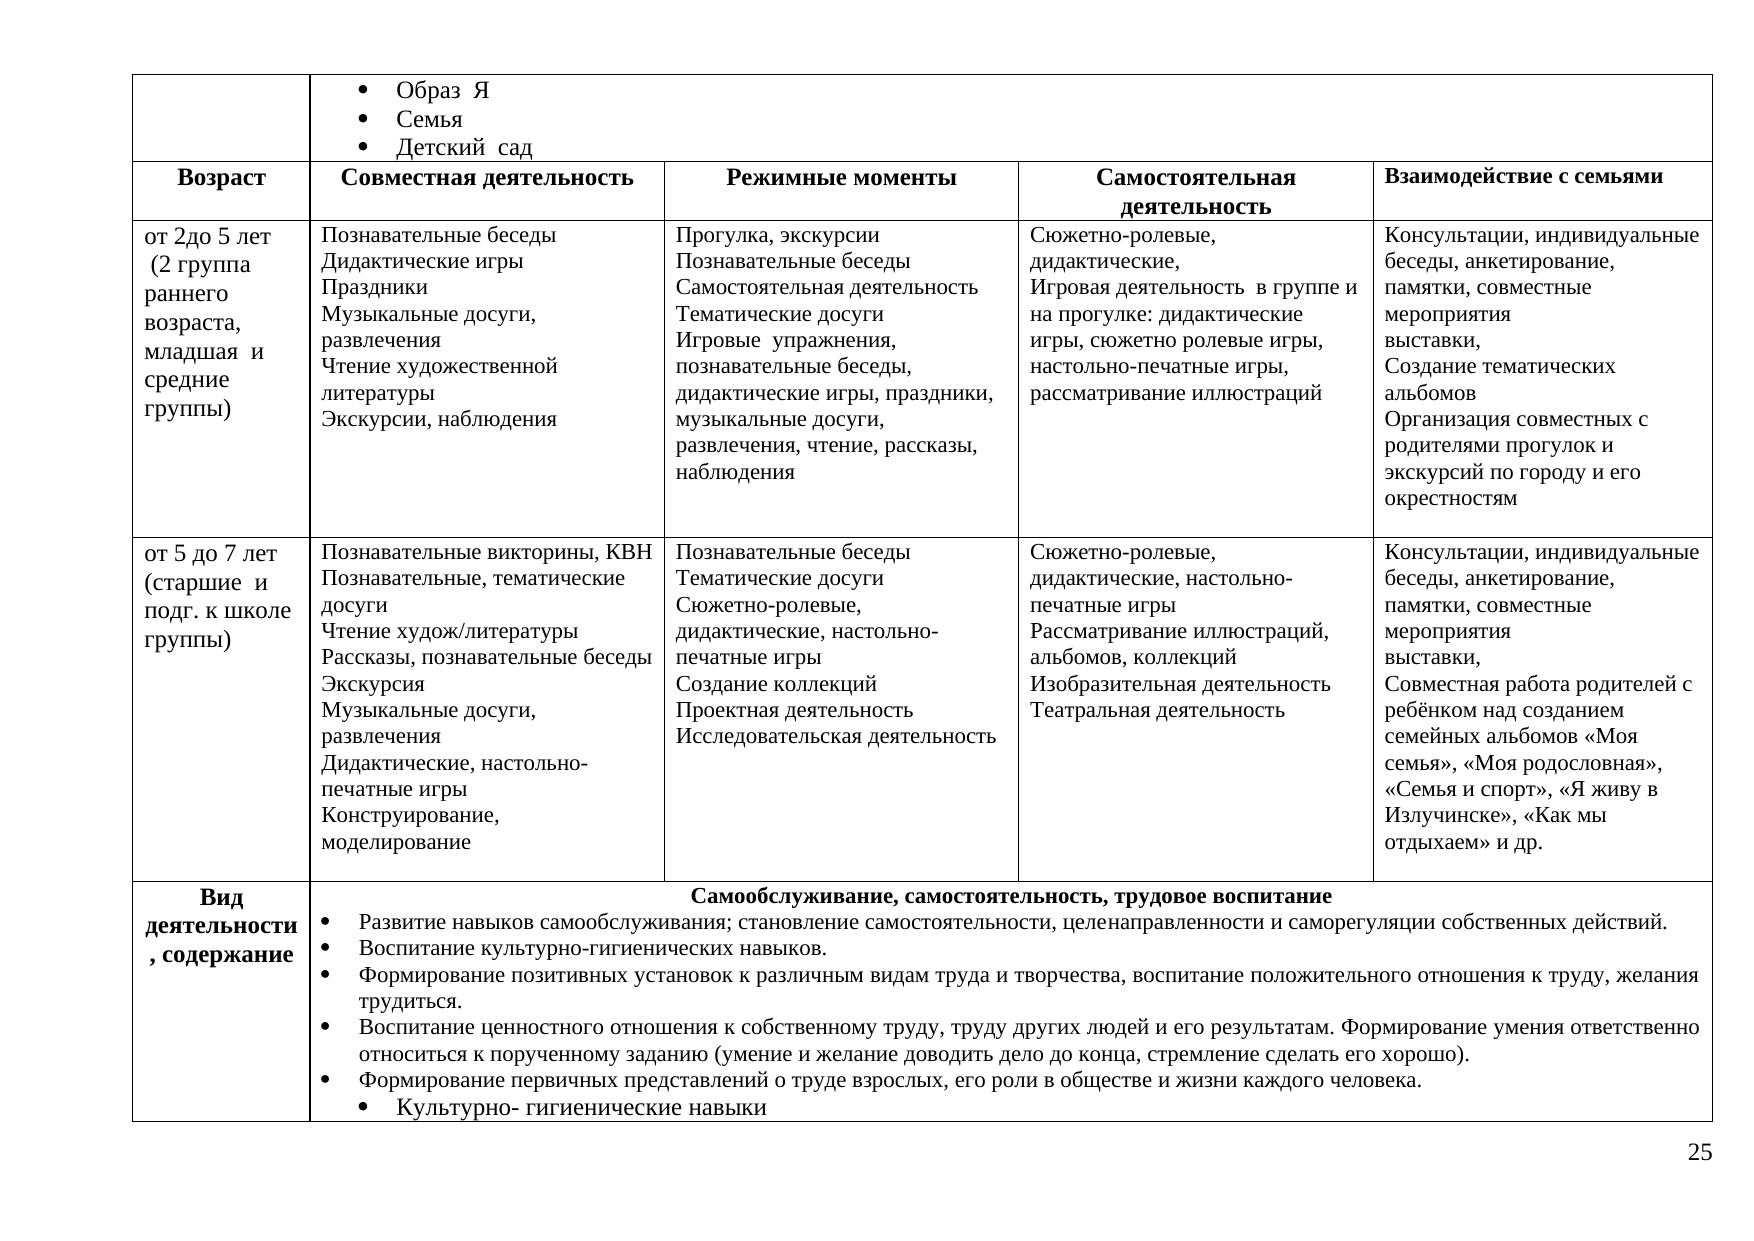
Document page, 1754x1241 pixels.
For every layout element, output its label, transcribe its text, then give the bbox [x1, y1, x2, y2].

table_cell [133, 882, 309, 1121]
table_cell Сюжетно-ролевые, дидактические, настольно-печатные игры Рассматривание иллюстраций, альбомов, коллекций Изобразительная деятельность Театральная деятельность [1019, 538, 1373, 881]
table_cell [311, 75, 1712, 161]
table_cell Познавательные викторины, КВН Познавательные, тематические досуги Чтение худож/литературы Рассказы, познавательные беседы Экскурсия Музыкальные досуги, развлечения Дидактические, настольно-печатные игры Конструирование, моделирование [311, 538, 664, 881]
table_cell Режимные моменты [665, 162, 1018, 220]
table_cell от 5 до 7 лет (старшие и подг. к школе группы) [133, 538, 309, 881]
table_cell Самостоятельная деятельность [1019, 162, 1373, 220]
table_cell от 2до 5 лет (2 группа раннего возраста, младшая и средние группы) [133, 221, 309, 537]
table_cell Взаимодействие с семьями [1374, 162, 1712, 220]
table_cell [311, 882, 1712, 1121]
table_cell Консультации, индивидуальные беседы, анкетирование, памятки, совместные мероприятия выставки, Совместная работа родителей с ребёнком над созданием семейных альбомов «Моя семья», «Моя родословная», «Семья и спорт», «Я живу в Излучинске», «Как мы отдыхаем» и др. [1374, 538, 1712, 881]
table_cell Прогулка, экскурсии Познавательные беседы Самостоятельная деятельность Тематические досуги Игровые упражнения, познавательные беседы, дидактические игры, праздники, музыкальные досуги, развлечения, чтение, рассказы, наблюдения [665, 221, 1018, 537]
table_cell Сюжетно-ролевые, дидактические, Игровая деятельность в группе и на прогулке: дидактические игры, сюжетно ролевые игры, настольно-печатные игры, рассматривание иллюстраций [1019, 221, 1373, 537]
table_cell Консультации, индивидуальные беседы, анкетирование, памятки, совместные мероприятия выставки, Создание тематических альбомов Организация совместных с родителями прогулок и экскурсий по городу и его окрестностям [1374, 221, 1712, 537]
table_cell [133, 75, 309, 161]
table_cell Совместная деятельность [311, 162, 664, 220]
table_cell Познавательные беседы Тематические досуги Сюжетно-ролевые, дидактические, настольно-печатные игры Создание коллекций Проектная деятельность Исследовательская деятельность [665, 538, 1018, 881]
table_cell Возраст [133, 162, 309, 220]
table_cell Познавательные беседы Дидактические игры Праздники Музыкальные досуги, развлечения Чтение художественной литературы Экскурсии, наблюдения [311, 221, 664, 537]
